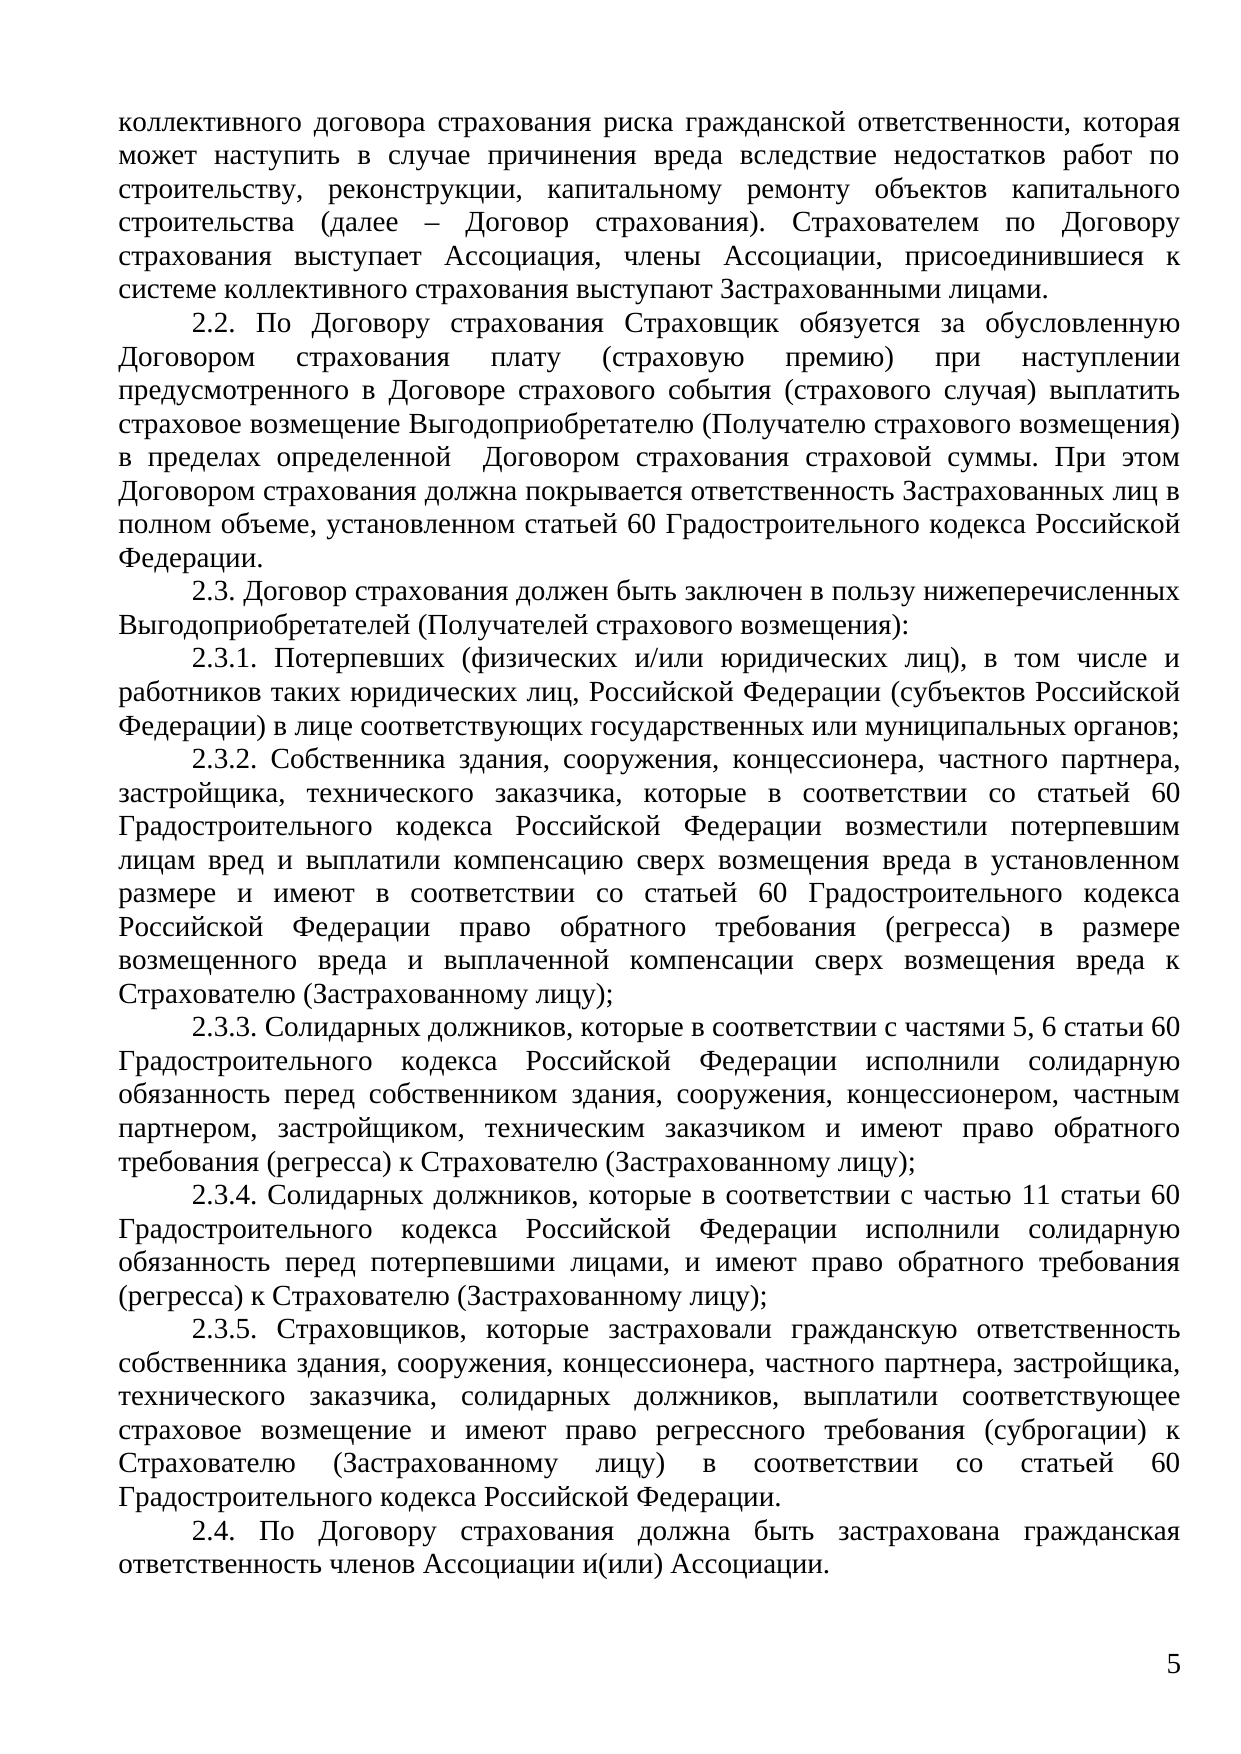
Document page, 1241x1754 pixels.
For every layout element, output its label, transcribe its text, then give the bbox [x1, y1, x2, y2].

text 2.4. По Договору страхования должна быть застрахована гражданская ответственность членов Ассоциации и(или) Ассоциации. [118, 1513, 1181, 1580]
text 2.3.1. Потерпевших (физических и/или юридических лиц), в том числе и работников таких юридических лиц, Российской Федерации (субъектов Российской Федерации) в лице соответствующих государственных или муниципальных органов; [118, 641, 1181, 741]
text 2.3.3. Солидарных должников, которые в соответствии с частями 5, 6 статьи 60 Градостроительного кодекса Российской Федерации исполнили солидарную обязанность перед собственником здания, сооружения, концессионером, частным партнером, застройщиком, техническим заказчиком и имеют право обратного требования (регресса) к Страхователю (Застрахованному лицу); [118, 1009, 1181, 1177]
text 2.3.5. Страховщиков, которые застраховали гражданскую ответственность собственника здания, сооружения, концессионера, частного партнера, застройщика, технического заказчика, солидарных должников, выплатили соответствующее страховое возмещение и имеют право регрессного требования (суброгации) к Страхователю (Застрахованному лицу) в соответствии со статьей 60 Градостроительного кодекса Российской Федерации. [118, 1311, 1181, 1513]
text 2.3. Договор страхования должен быть заключен в пользу нижеперечисленных Выгодоприобретателей (Получателей страхового возмещения): [118, 573, 1181, 641]
text 2.3.2. Собственника здания, сооружения, концессионера, частного партнера, застройщика, технического заказчика, которые в соответствии со статьей 60 Градостроительного кодекса Российской Федерации возместили потерпевшим лицам вред и выплатили компенсацию сверх возмещения вреда в установленном размере и имеют в соответствии со статьей 60 Градостроительного кодекса Российской Федерации право обратного требования (регресса) в размере возмещенного вреда и выплаченной компенсации сверх возмещения вреда к Страхователю (Застрахованному лицу); [118, 741, 1181, 1009]
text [118, 104, 1181, 305]
text 2.2. По Договору страхования Страховщик обязуется за обусловленную Договором страхования плату (страховую премию) при наступлении предусмотренного в Договоре страхового события (страхового случая) выплатить страховое возмещение Выгодоприобретателю (Получателю страхового возмещения) в пределах определенной Договором страхования страховой суммы. При этом Договором страхования должна покрывается ответственность Застрахованных лиц в полном объеме, установленном статьей 60 Градостроительного кодекса Российской Федерации. [118, 305, 1181, 573]
text 2.3.4. Солидарных должников, которые в соответствии с частью 11 статьи 60 Градостроительного кодекса Российской Федерации исполнили солидарную обязанность перед потерпевшими лицами, и имеют право обратного требования (регресса) к Страхователю (Застрахованному лицу); [118, 1177, 1181, 1311]
